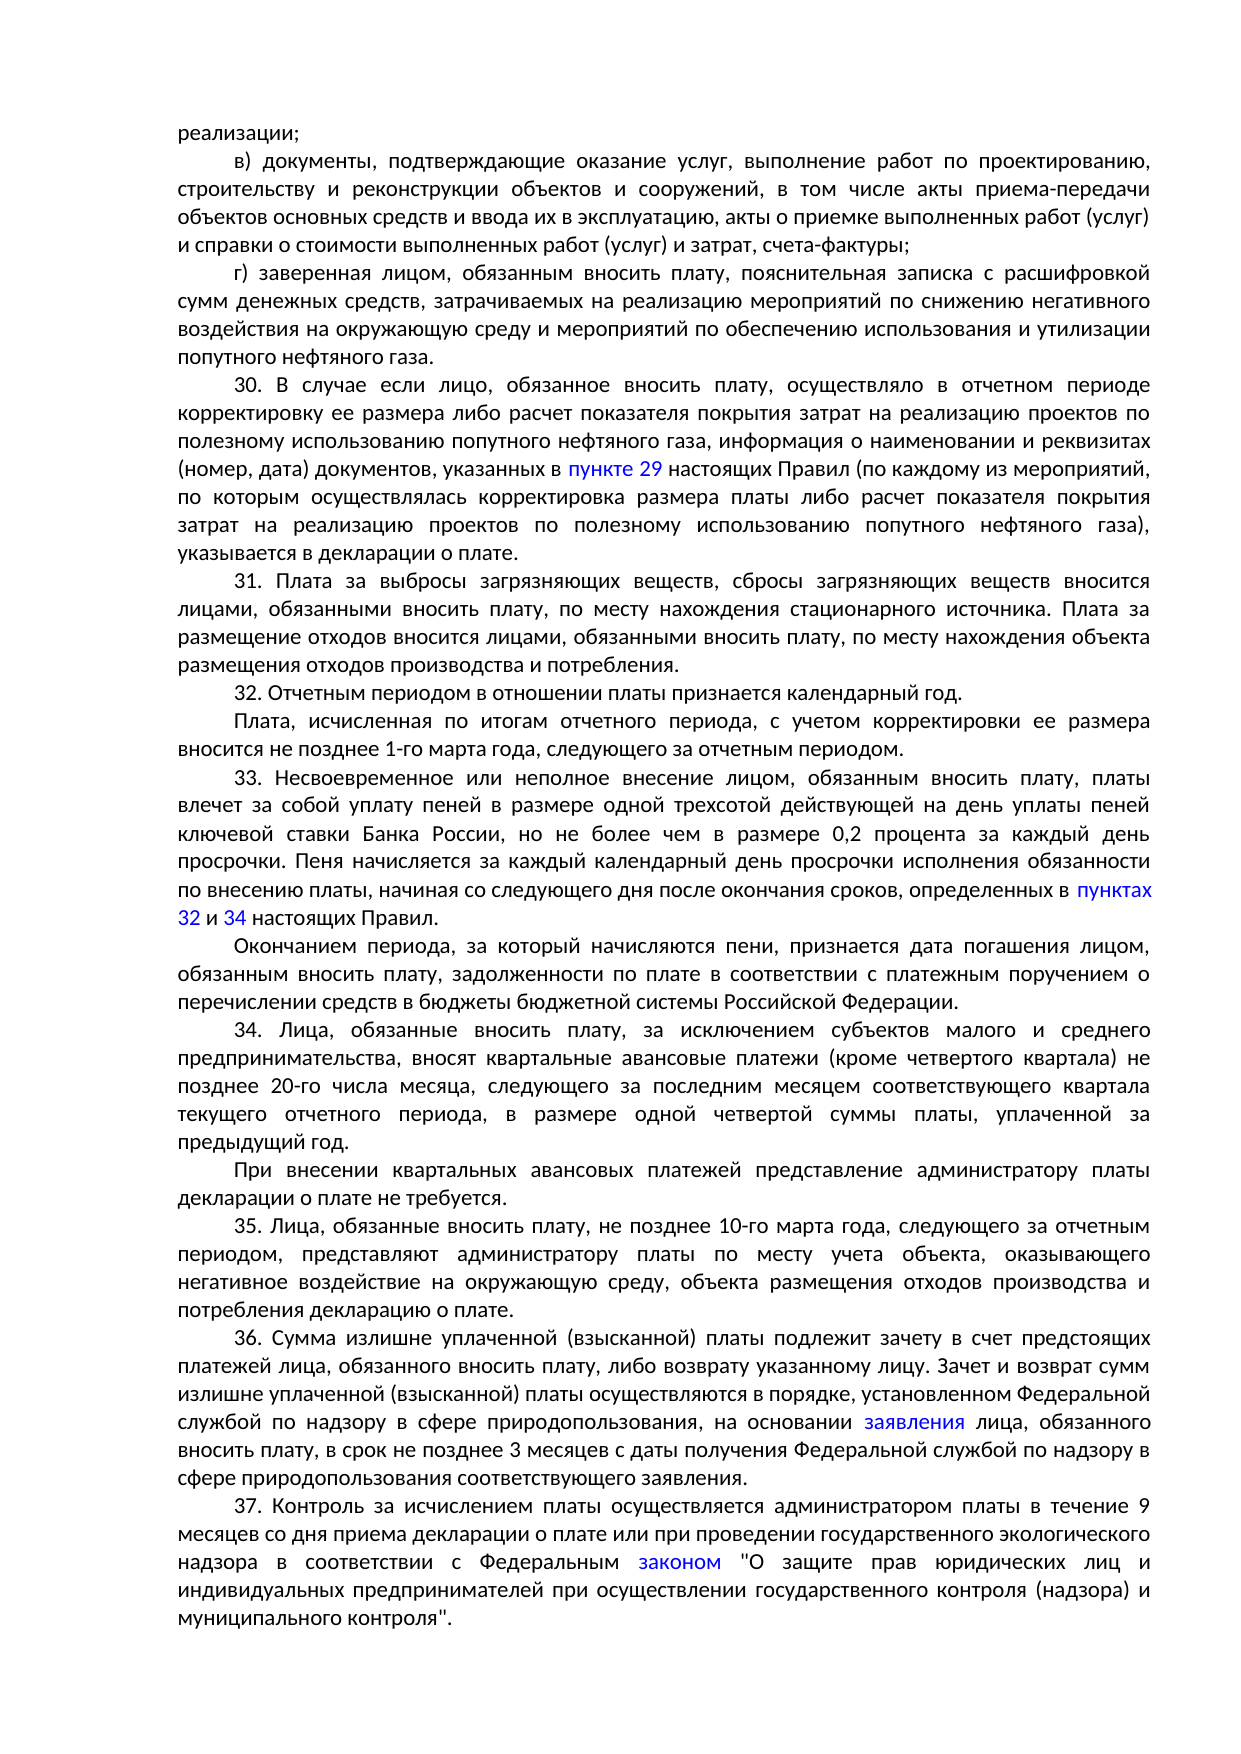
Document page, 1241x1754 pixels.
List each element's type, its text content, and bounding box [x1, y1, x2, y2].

text 34. Лица, обязанные вносить плату, за исключением субъектов малого и среднего предпринимательства, вносят квартальные авансовые платежи (кроме четвертого квартала) не позднее 20-го числа месяца, следующего за последним месяцем соответствующего квартала текущего отчетного периода, в размере одной четвертой суммы платы, уплаченной за предыдущий год. [177, 1015, 1152, 1155]
text 32. Отчетным периодом в отношении платы признается календарный год. [177, 678, 1152, 707]
text г) заверенная лицом, обязанным вносить плату, пояснительная записка с расшифровкой сумм денежных средств, затрачиваемых на реализацию мероприятий по снижению негативного воздействия на окружающую среду и мероприятий по обеспечению использования и утилизации попутного нефтяного газа. [177, 258, 1152, 370]
text Плата, исчисленная по итогам отчетного периода, с учетом корректировки ее размера вносится не позднее 1-го марта года, следующего за отчетным периодом. [177, 707, 1152, 763]
text Окончанием периода, за который начисляются пени, признается дата погашения лицом, обязанным вносить плату, задолженности по плате в соответствии с платежным поручением о перечислении средств в бюджеты бюджетной системы Российской Федерации. [177, 931, 1152, 1015]
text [177, 118, 1152, 146]
text 30. В случае если лицо, обязанное вносить плату, осуществляло в отчетном периоде корректировку ее размера либо расчет показателя покрытия затрат на реализацию проектов по полезному использованию попутного нефтяного газа, информация о наименовании и реквизитах (номер, дата) документов, указанных в пункте 29 настоящих Правил (по каждому из мероприятий, по которым осуществлялась корректировка размера платы либо расчет показателя покрытия затрат на реализацию проектов по полезному использованию попутного нефтяного газа), указывается в декларации о плате. [177, 370, 1152, 566]
text 31. Плата за выбросы загрязняющих веществ, сбросы загрязняющих веществ вносится лицами, обязанными вносить плату, по месту нахождения стационарного источника. Плата за размещение отходов вносится лицами, обязанными вносить плату, по месту нахождения объекта размещения отходов производства и потребления. [177, 566, 1152, 678]
text 35. Лица, обязанные вносить плату, не позднее 10-го марта года, следующего за отчетным периодом, представляют администратору платы по месту учета объекта, оказывающего негативное воздействие на окружающую среду, объекта размещения отходов производства и потребления декларацию о плате. [177, 1211, 1152, 1323]
text 36. Сумма излишне уплаченной (взысканной) платы подлежит зачету в счет предстоящих платежей лица, обязанного вносить плату, либо возврату указанному лицу. Зачет и возврат сумм излишне уплаченной (взысканной) платы осуществляются в порядке, установленном Федеральной службой по надзору в сфере природопользования, на основании заявления лица, обязанного вносить плату, в срок не позднее 3 месяцев с даты получения Федеральной службой по надзору в сфере природопользования соответствующего заявления. [177, 1323, 1152, 1491]
text При внесении квартальных авансовых платежей представление администратору платы декларации о плате не требуется. [177, 1155, 1152, 1211]
text в) документы, подтверждающие оказание услуг, выполнение работ по проектированию, строительству и реконструкции объектов и сооружений, в том числе акты приема-передачи объектов основных средств и ввода их в эксплуатацию, акты о приемке выполненных работ (услуг) и справки о стоимости выполненных работ (услуг) и затрат, счета-фактуры; [177, 146, 1152, 258]
text 37. Контроль за исчислением платы осуществляется администратором платы в течение 9 месяцев со дня приема декларации о плате или при проведении государственного экологического надзора в соответствии с Федеральным законом "О защите прав юридических лиц и индивидуальных предпринимателей при осуществлении государственного контроля (надзора) и муниципального контроля". [177, 1491, 1152, 1631]
text 33. Несвоевременное или неполное внесение лицом, обязанным вносить плату, платы влечет за собой уплату пеней в размере одной трехсотой действующей на день уплаты пеней ключевой ставки Банка России, но не более чем в размере 0,2 процента за каждый день просрочки. Пеня начисляется за каждый календарный день просрочки исполнения обязанности по внесению платы, начиная со следующего дня после окончания сроков, определенных в пунктах 32 и 34 настоящих Правил. [177, 763, 1152, 931]
